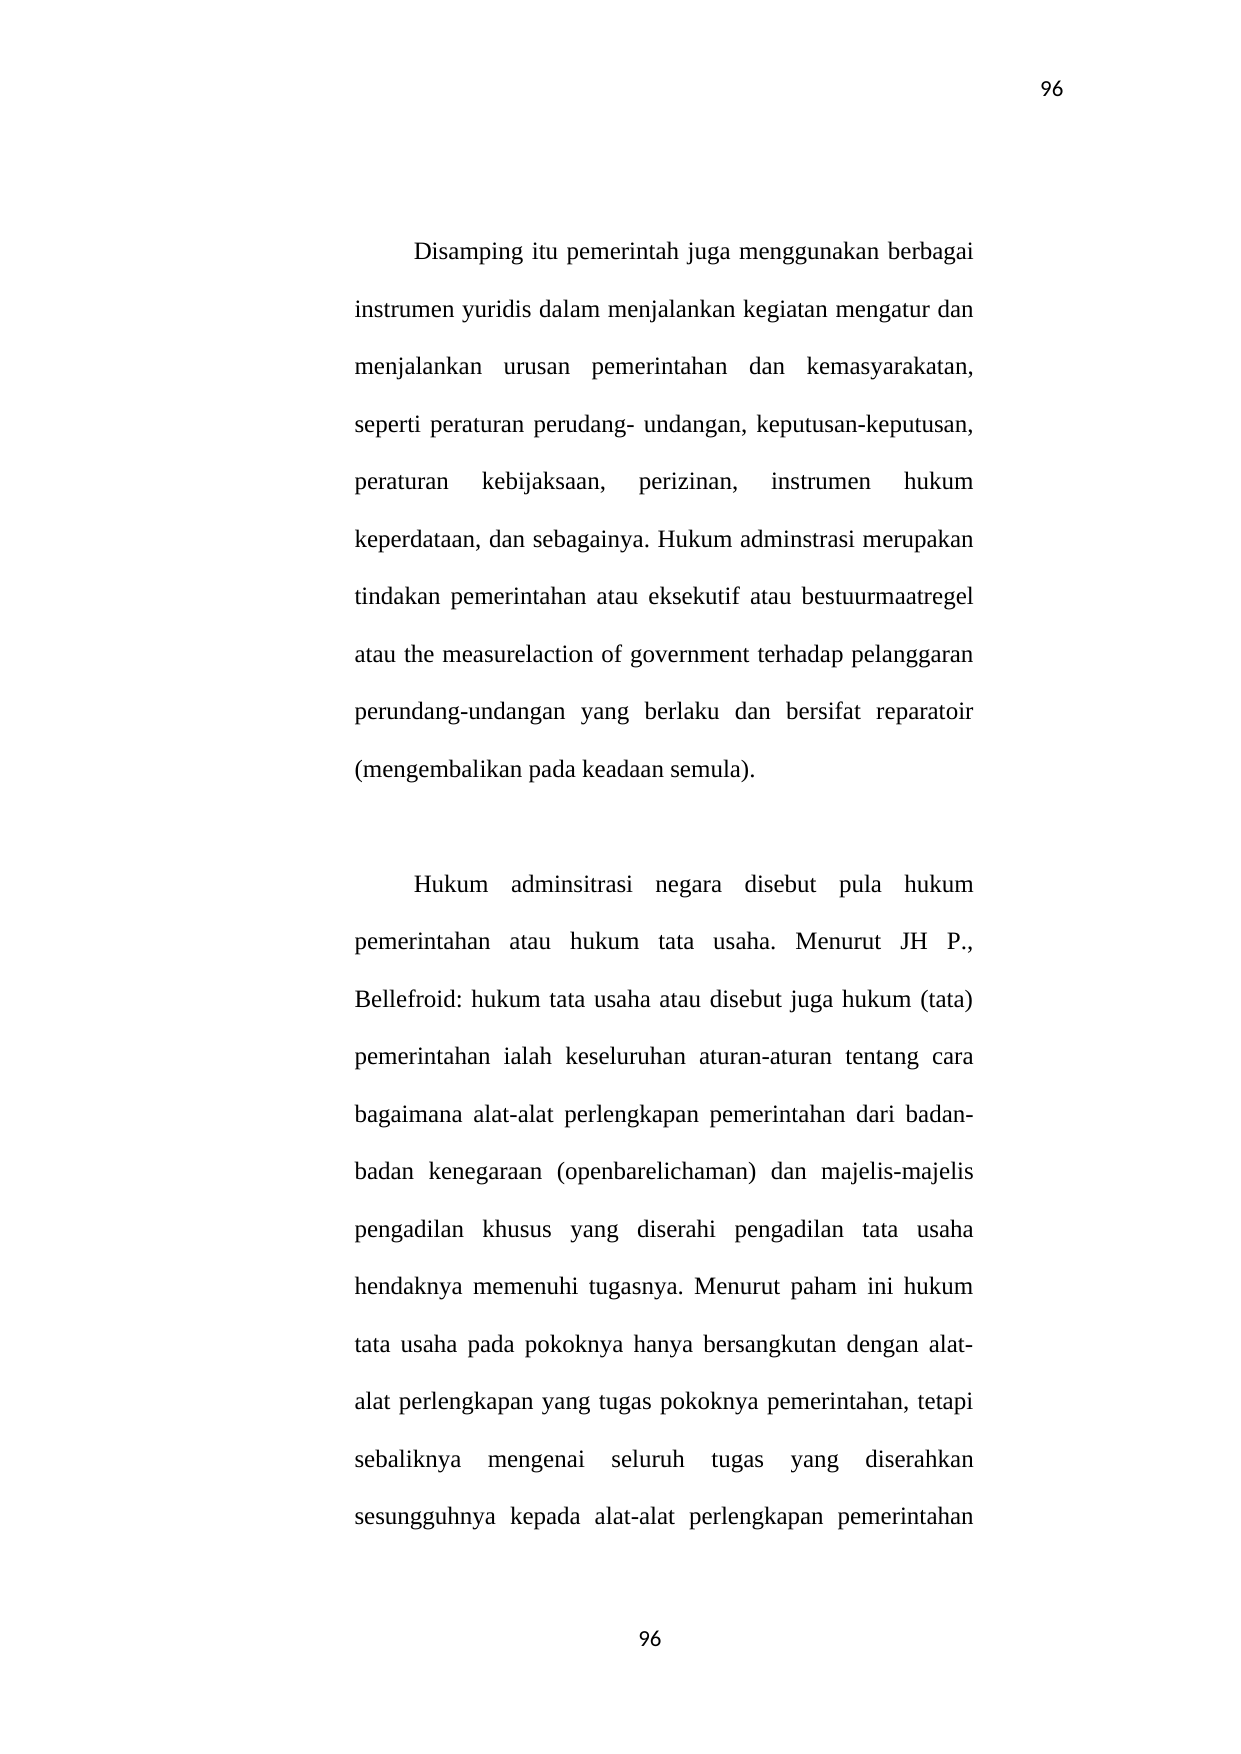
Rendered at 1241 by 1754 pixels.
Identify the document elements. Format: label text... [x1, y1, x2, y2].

list Disamping itu pemerintah juga menggunakan berbagai instrumen yuridis dalam menjalankan kegiatan mengatur dan menjalankan urusan pemerintahan dan kemasyarakatan, seperti peraturan perudang- undangan, keputusan-keputusan, peraturan kebijaksaan, perizinan, instrumen hukum keperdataan, dan sebagainya. Hukum adminstrasi merupakan tindakan pemerintahan atau eksekutif atau bestuurmaatregel atau the measurelaction of government terhadap pelanggaran perundang-undangan yang berlaku dan bersifat reparatoir (mengembalikan pada keadaan semula). [354, 236, 974, 782]
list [354, 869, 974, 1530]
